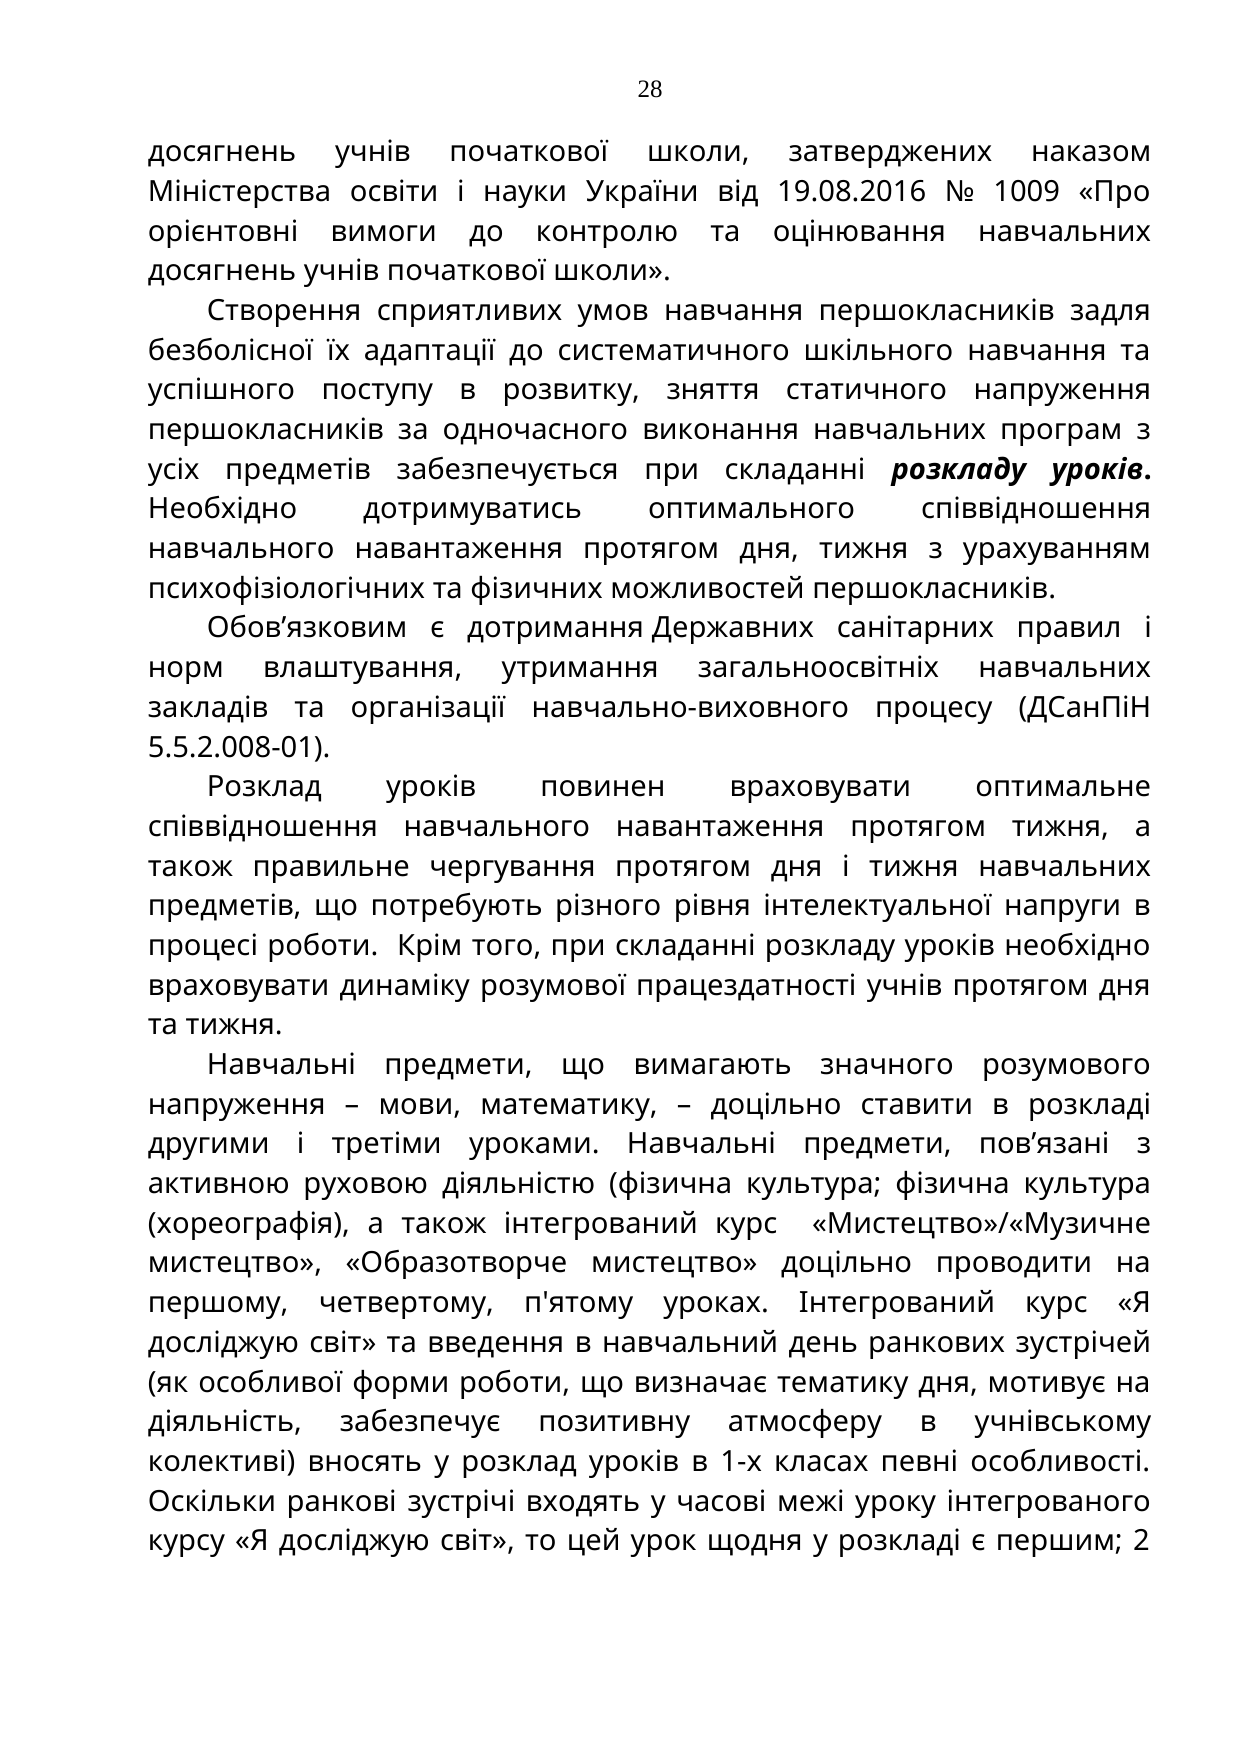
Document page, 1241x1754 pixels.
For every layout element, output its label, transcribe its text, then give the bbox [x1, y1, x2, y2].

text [148, 131, 1152, 289]
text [148, 1043, 1152, 1559]
text Створення сприятливих умов навчання першокласників задля безболісної їх адаптації до систематичного шкільного навчання та успішного поступу в розвитку, зняття статичного напруження першокласників за одночасного виконання навчальних програм з усіх предметів забезпечується при складанні розкладу уроків. Необхідно дотримуватись оптимального співвідношення навчального навантаження протягом дня, тижня з урахуванням психофізіологічних та фізичних можливостей першокласників. [148, 289, 1152, 607]
text Обов’язковим є дотримання Державних санітарних правил і норм влаштування, утримання загальноосвітніх навчальних закладів та організації навчально-виховного процесу (ДСанПіН 5.5.2.008-01). [148, 607, 1152, 766]
text Розклад уроків повинен враховувати оптимальне співвідношення навчального навантаження протягом тижня, а також правильне чергування протягом дня і тижня навчальних предметів, що потребують різного рівня інтелектуальної напруги в процесі роботи. Крім того, при складанні розкладу уроків необхідно враховувати динаміку розумової працездатності учнів протягом дня та тижня. [148, 766, 1152, 1043]
